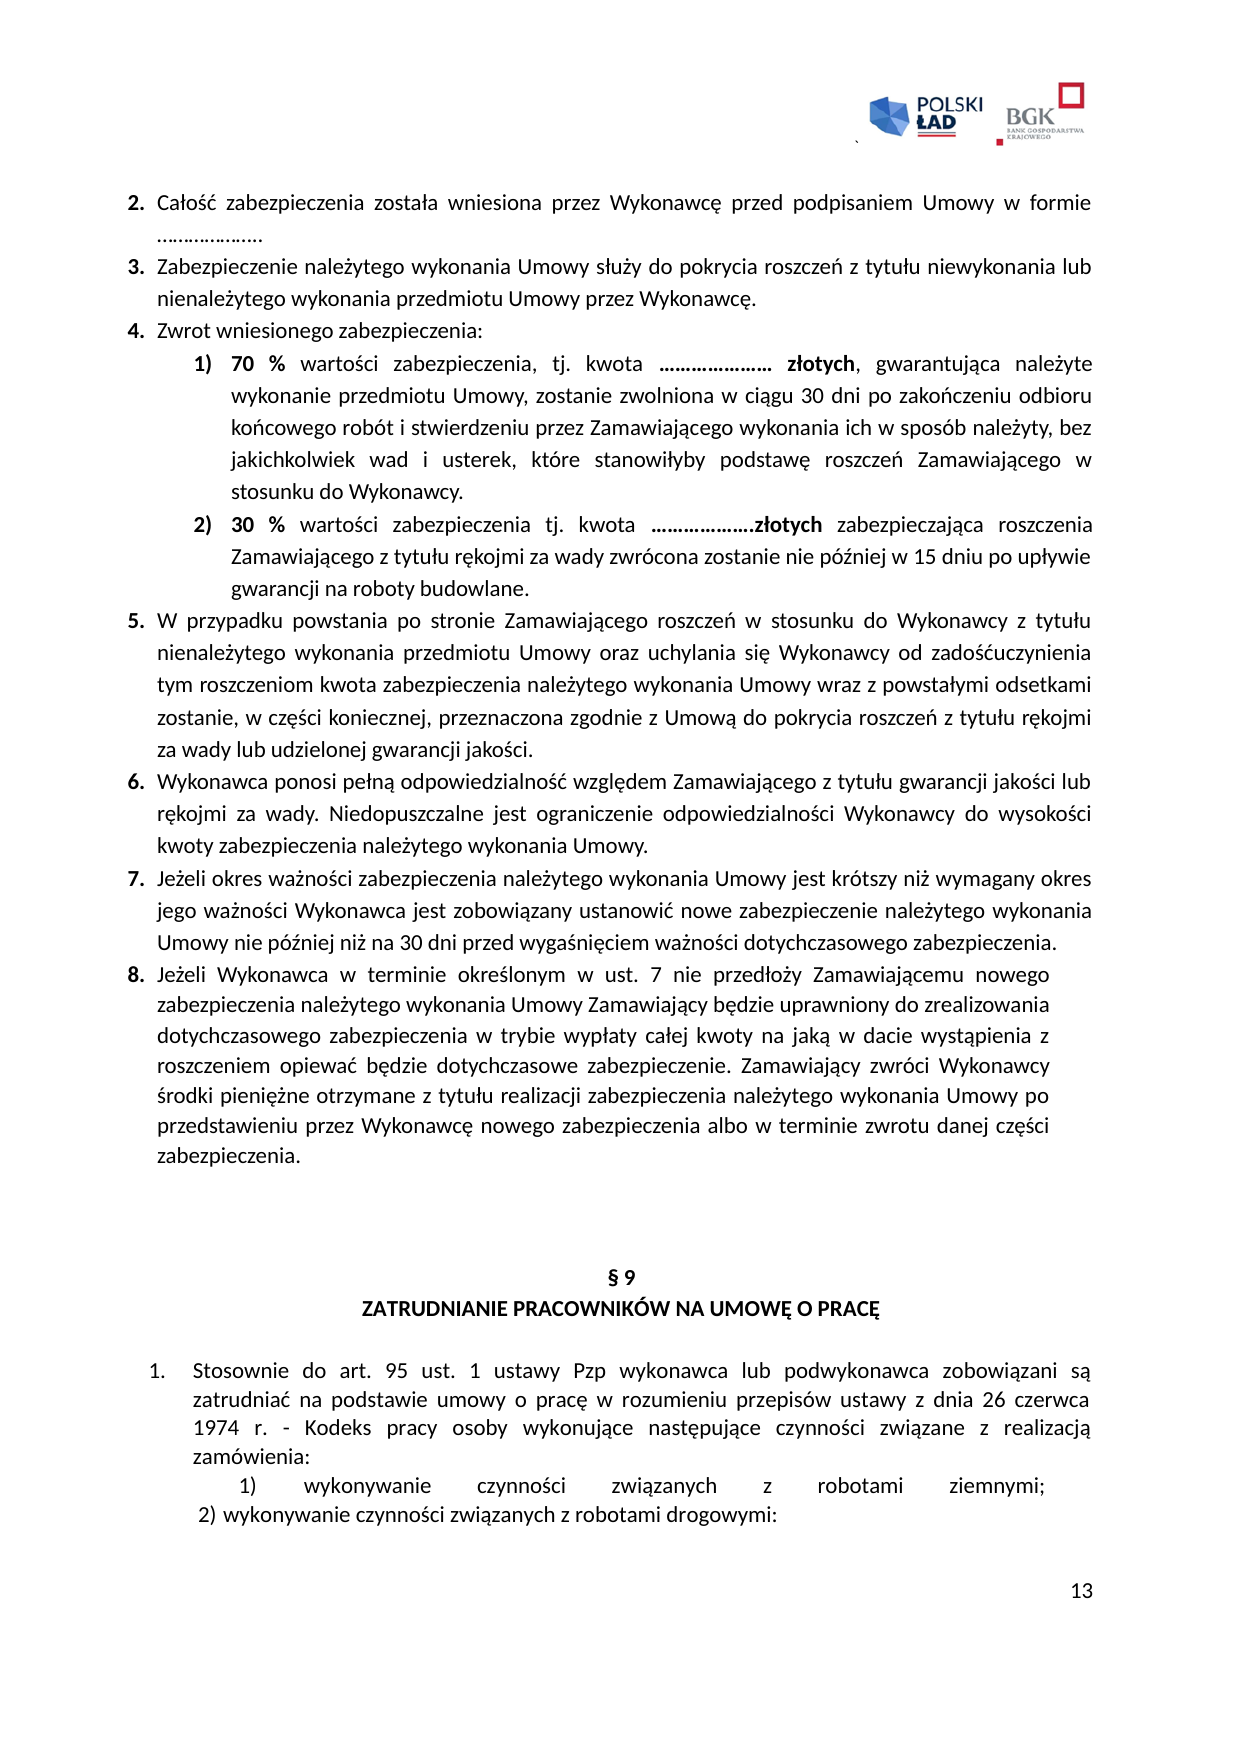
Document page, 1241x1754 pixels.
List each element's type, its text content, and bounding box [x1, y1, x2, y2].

list Zwrot wniesionego zabezpieczenia: [127, 317, 1093, 344]
list Całość zabezpieczenia została wniesiona przez Wykonawcę przed podpisaniem Umowy w formie ……………….. [127, 188, 1093, 248]
list Wykonawca ponosi pełną odpowiedzialność względem Zamawiającego z tytułu gwarancji jakości lub rękojmi za wady. Niedopuszczalne jest ograniczenie odpowiedzialności Wykonawcy do wysokości kwoty zabezpieczenia należytego wykonania Umowy. [127, 767, 1093, 859]
list 70 % wartości zabezpieczenia, tj. kwota ………………… złotych, gwarantująca należyte wykonanie przedmiotu Umowy, zostanie zwolniona w ciągu 30 dni po zakończeniu odbioru końcowego robót i stwierdzeniu przez Zamawiającego wykonania ich w sposób należyty, bez jakichkolwiek wad i usterek, które stanowiłyby podstawę roszczeń Zamawiającego w stosunku do Wykonawcy. [193, 349, 1093, 506]
list 30 % wartości zabezpieczenia tj. kwota ……………….złotych zabezpieczająca roszczenia Zamawiającego z tytułu rękojmi za wady zwrócona zostanie nie później w 15 dniu po upływie gwarancji na roboty budowlane. [193, 510, 1093, 602]
text ZATRUDNIANIE PRACOWNIKÓW NA UMOWĘ O PRACĘ [192, 1294, 1050, 1322]
list Stosownie do art. 95 ust. 1 ustawy Pzp wykonawca lub podwykonawca zobowiązani są zatrudniać na podstawie umowy o pracę w rozumieniu przepisów ustawy z dnia 26 czerwca 1974 r. - Kodeks pracy osoby wykonujące następujące czynności związane z realizacją zamówienia: 1) wykonywanie czynności związanych z robotami ziemnymi; 2) wykonywanie czynności związanych z robotami drogowymi: [148, 1356, 1092, 1528]
list Zabezpieczenie należytego wykonania Umowy służy do pokrycia roszczeń z tytułu niewykonania lub nienależytego wykonania przedmiotu Umowy przez Wykonawcę. [127, 252, 1093, 312]
list Jeżeli Wykonawca w terminie określonym w ust. 7 nie przedłoży Zamawiającemu nowego zabezpieczenia należytego wykonania Umowy Zamawiający będzie uprawniony do zrealizowania dotychczasowego zabezpieczenia w trybie wypłaty całej kwoty na jaką w dacie wystąpienia z roszczeniem opiewać będzie dotychczasowe zabezpieczenie. Zamawiający zwróci Wykonawcy środki pieniężne otrzymane z tytułu realizacji zabezpieczenia należytego wykonania Umowy po przedstawieniu przez Wykonawcę nowego zabezpieczenia albo w terminie zwrotu danej części zabezpieczenia. [127, 960, 1051, 1200]
list Jeżeli okres ważności zabezpieczenia należytego wykonania Umowy jest krótszy niż wymagany okres jego ważności Wykonawca jest zobowiązany ustanowić nowe zabezpieczenie należytego wykonania Umowy nie później niż na 30 dni przed wygaśnięciem ważności dotychczasowego zabezpieczenia. [127, 864, 1093, 956]
list W przypadku powstania po stronie Zamawiającego roszczeń w stosunku do Wykonawcy z tytułu nienależytego wykonania przedmiotu Umowy oraz uchylania się Wykonawcy od zadośćuczynienia tym roszczeniom kwota zabezpieczenia należytego wykonania Umowy wraz z powstałymi odsetkami zostanie, w części koniecznej, przeznaczona zgodnie z Umową do pokrycia roszczeń z tytułu rękojmi za wady lub udzielonej gwarancji jakości. [127, 606, 1093, 763]
text § 9 [192, 1263, 1051, 1291]
picture [858, 77, 1094, 152]
